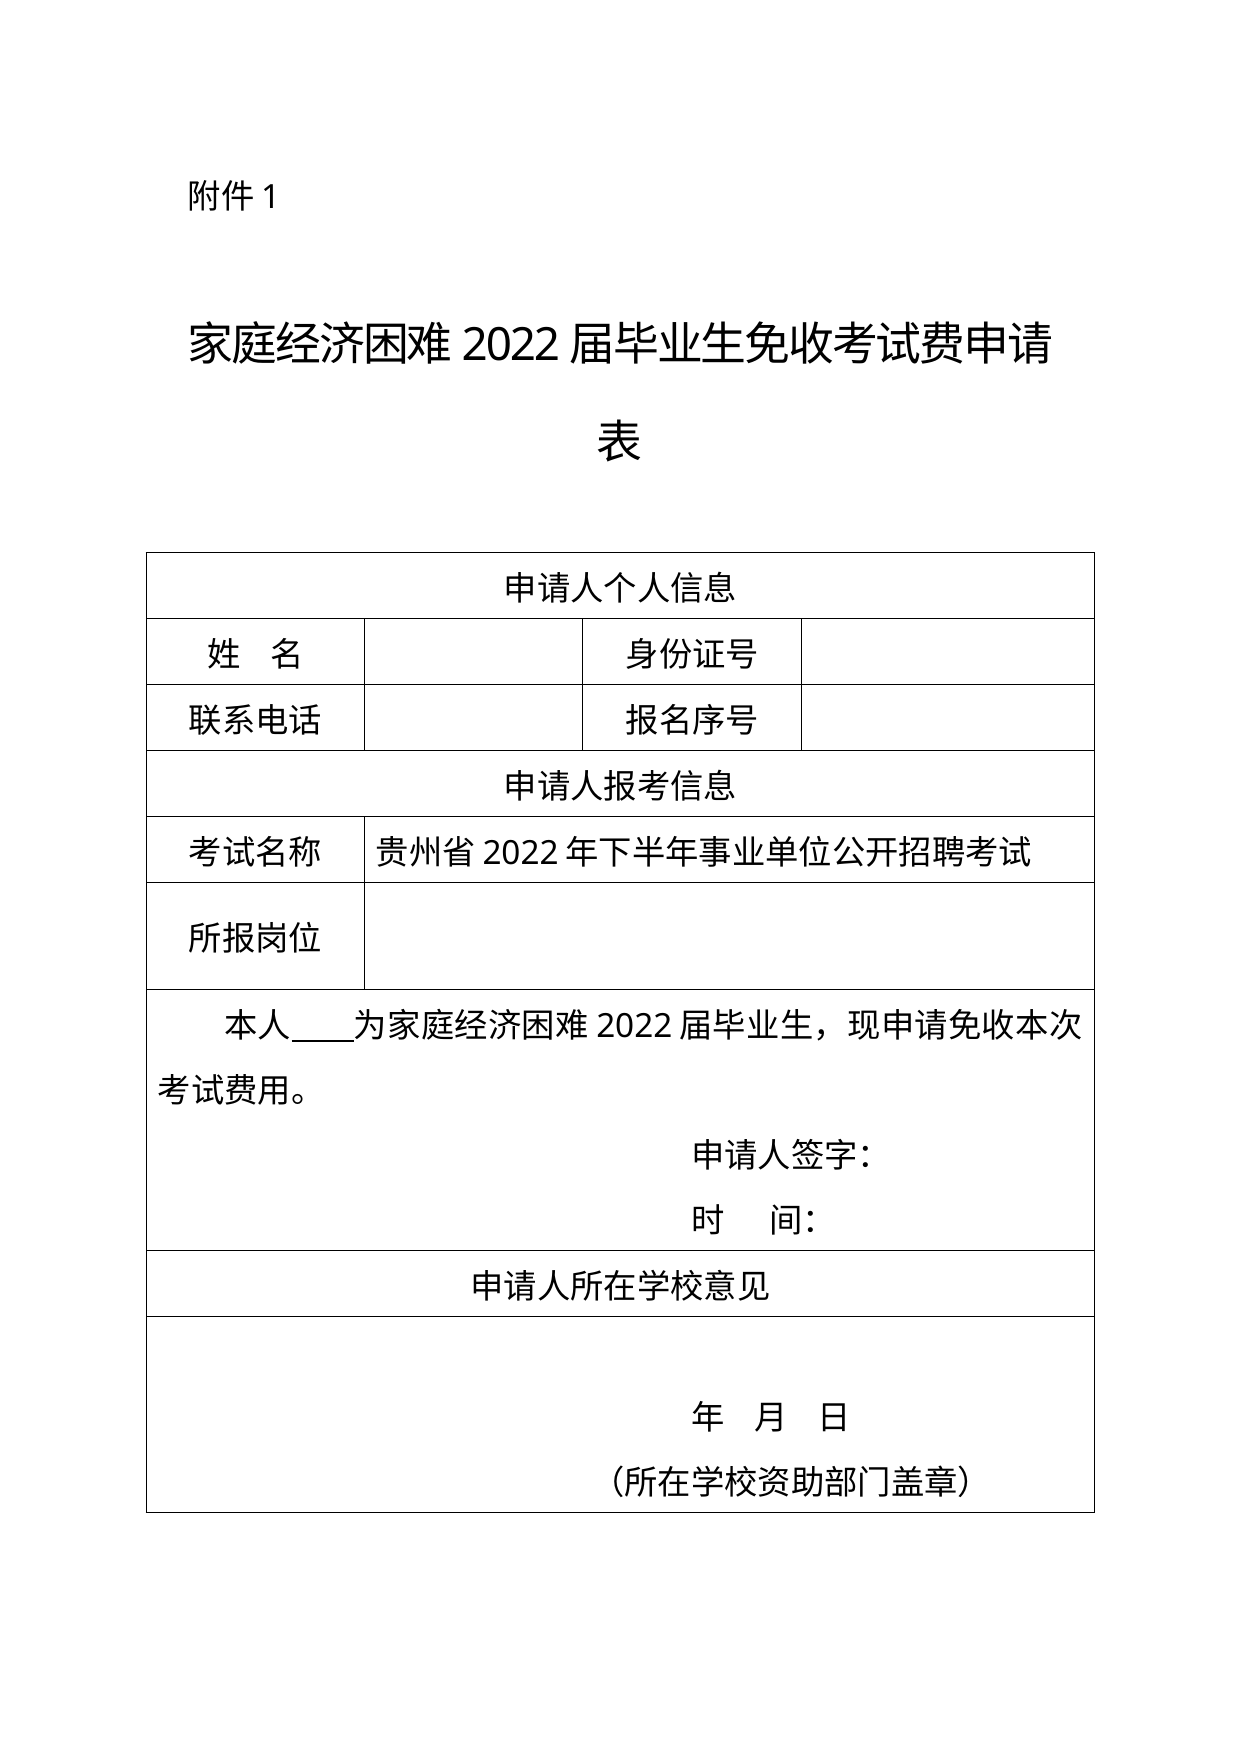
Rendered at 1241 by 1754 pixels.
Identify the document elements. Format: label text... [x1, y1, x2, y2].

table_cell 姓 名 [147, 619, 364, 684]
table_cell 贵州省2022年下半年事业单位公开招聘考试 [365, 817, 1094, 882]
table_cell 本人 为家庭经济困难2022届毕业生，现申请免收本次考试费用。 申请人签字： 时 间： [147, 990, 1094, 1250]
text 附件1 [187, 162, 1053, 227]
table_header 申请人个人信息 [147, 553, 1094, 618]
table_cell 所报岗位 [147, 883, 364, 989]
table_cell [802, 619, 1094, 684]
table_cell 联系电话 [147, 685, 364, 750]
table_cell 报名序号 [583, 685, 801, 750]
table_cell [802, 685, 1094, 750]
table_cell [365, 619, 582, 684]
table_cell [365, 883, 1094, 989]
table_cell 申请人报考信息 [147, 751, 1094, 816]
table_cell [365, 685, 582, 750]
table_cell 申请人所在学校意见 [147, 1251, 1094, 1316]
table_cell 考试名称 [147, 817, 364, 882]
table_cell 年 月 日 （所在学校资助部门盖章） [147, 1317, 1094, 1512]
table_cell 身份证号 [583, 619, 801, 684]
text 家庭经济困难2022届毕业生免收考试费申请表 [187, 292, 1053, 487]
